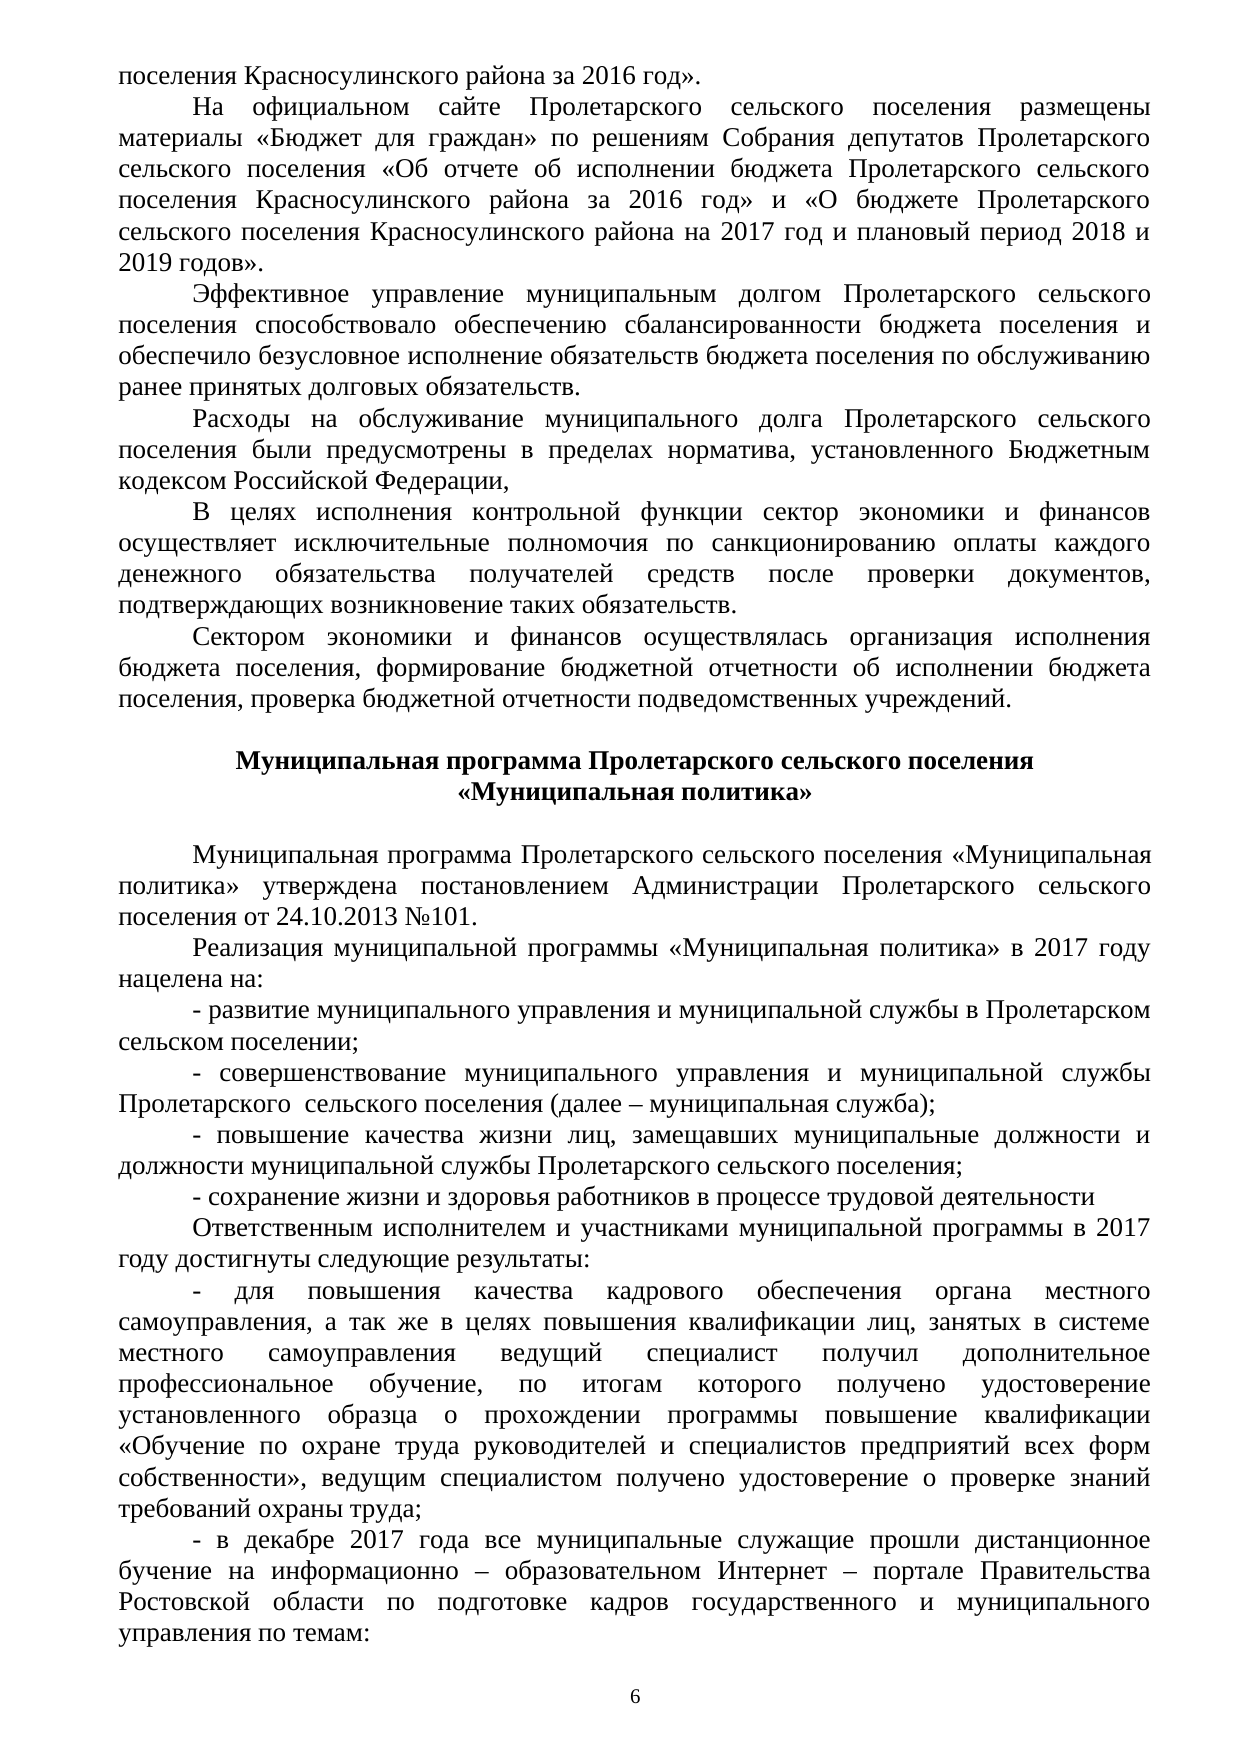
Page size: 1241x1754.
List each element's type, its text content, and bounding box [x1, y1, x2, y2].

text - повышение качества жизни лиц, замещавших муниципальные должности и должности муниципальной службы Пролетарского сельского поселения; [118, 1118, 1152, 1180]
text Расходы на обслуживание муниципального долга Пролетарского сельского поселения были предусмотрены в пределах норматива, установленного Бюджетным кодексом Российской Федерации, [118, 402, 1152, 495]
text Реализация муниципальной программы «Муниципальная политика» в 2017 году нацелена на: [118, 931, 1152, 993]
text Муниципальная программа Пролетарского сельского поселения [118, 744, 1152, 775]
text В целях исполнения контрольной функции сектор экономики и финансов осуществляет исключительные полномочия по санкционированию оплаты каждого денежного обязательства получателей средств после проверки документов, подтверждающих возникновение таких обязательств. [118, 495, 1152, 620]
text - совершенствование муниципального управления и муниципальной службы Пролетарского сельского поселения (далее – муниципальная служба); [118, 1056, 1152, 1118]
text - развитие муниципального управления и муниципальной службы в Пролетарском сельском поселении; [118, 993, 1152, 1056]
text Ответственным исполнителем и участниками муниципальной программы в 2017 году достигнуты следующие результаты: [118, 1211, 1152, 1274]
text «Муниципальная политика» [118, 775, 1152, 807]
text - сохранение жизни и здоровья работников в процессе трудовой деятельности [118, 1180, 1152, 1211]
text - для повышения качества кадрового обеспечения органа местного самоуправления, а так же в целях повышения квалификации лиц, занятых в системе местного самоуправления ведущий специалист получил дополнительное профессиональное обучение, по итогам которого получено удостоверение установленного образца о прохождении программы повышение квалификации «Обучение по охране труда руководителей и специалистов предприятий всех форм собственности», ведущим специалистом получено удостоверение о проверке знаний требований охраны труда; [118, 1274, 1152, 1523]
text На официальном сайте Пролетарского сельского поселения размещены материалы «Бюджет для граждан» по решениям Собрания депутатов Пролетарского сельского поселения «Об отчете об исполнении бюджета Пролетарского сельского поселения Красносулинского района за 2016 год» и «О бюджете Пролетарского сельского поселения Красносулинского района на 2017 год и плановый период 2018 и 2019 годов». [118, 90, 1152, 277]
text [118, 59, 1152, 90]
text - в декабре 2017 года все муниципальные служащие прошли дистанционное бучение на информационно – образовательном Интернет – портале Правительства Ростовской области по подготовке кадров государственного и муниципального управления по темам: [118, 1523, 1152, 1647]
text Эффективное управление муниципальным долгом Пролетарского сельского поселения способствовало обеспечению сбалансированности бюджета поселения и обеспечило безусловное исполнение обязательств бюджета поселения по обслуживанию ранее принятых долговых обязательств. [118, 277, 1152, 402]
text Сектором экономики и финансов осуществлялась организация исполнения бюджета поселения, формирование бюджетной отчетности об исполнении бюджета поселения, проверка бюджетной отчетности подведомственных учреждений. [118, 620, 1152, 713]
text Муниципальная программа Пролетарского сельского поселения «Муниципальная политика» утверждена постановлением Администрации Пролетарского сельского поселения от 24.10.2013 №101. [118, 838, 1152, 931]
